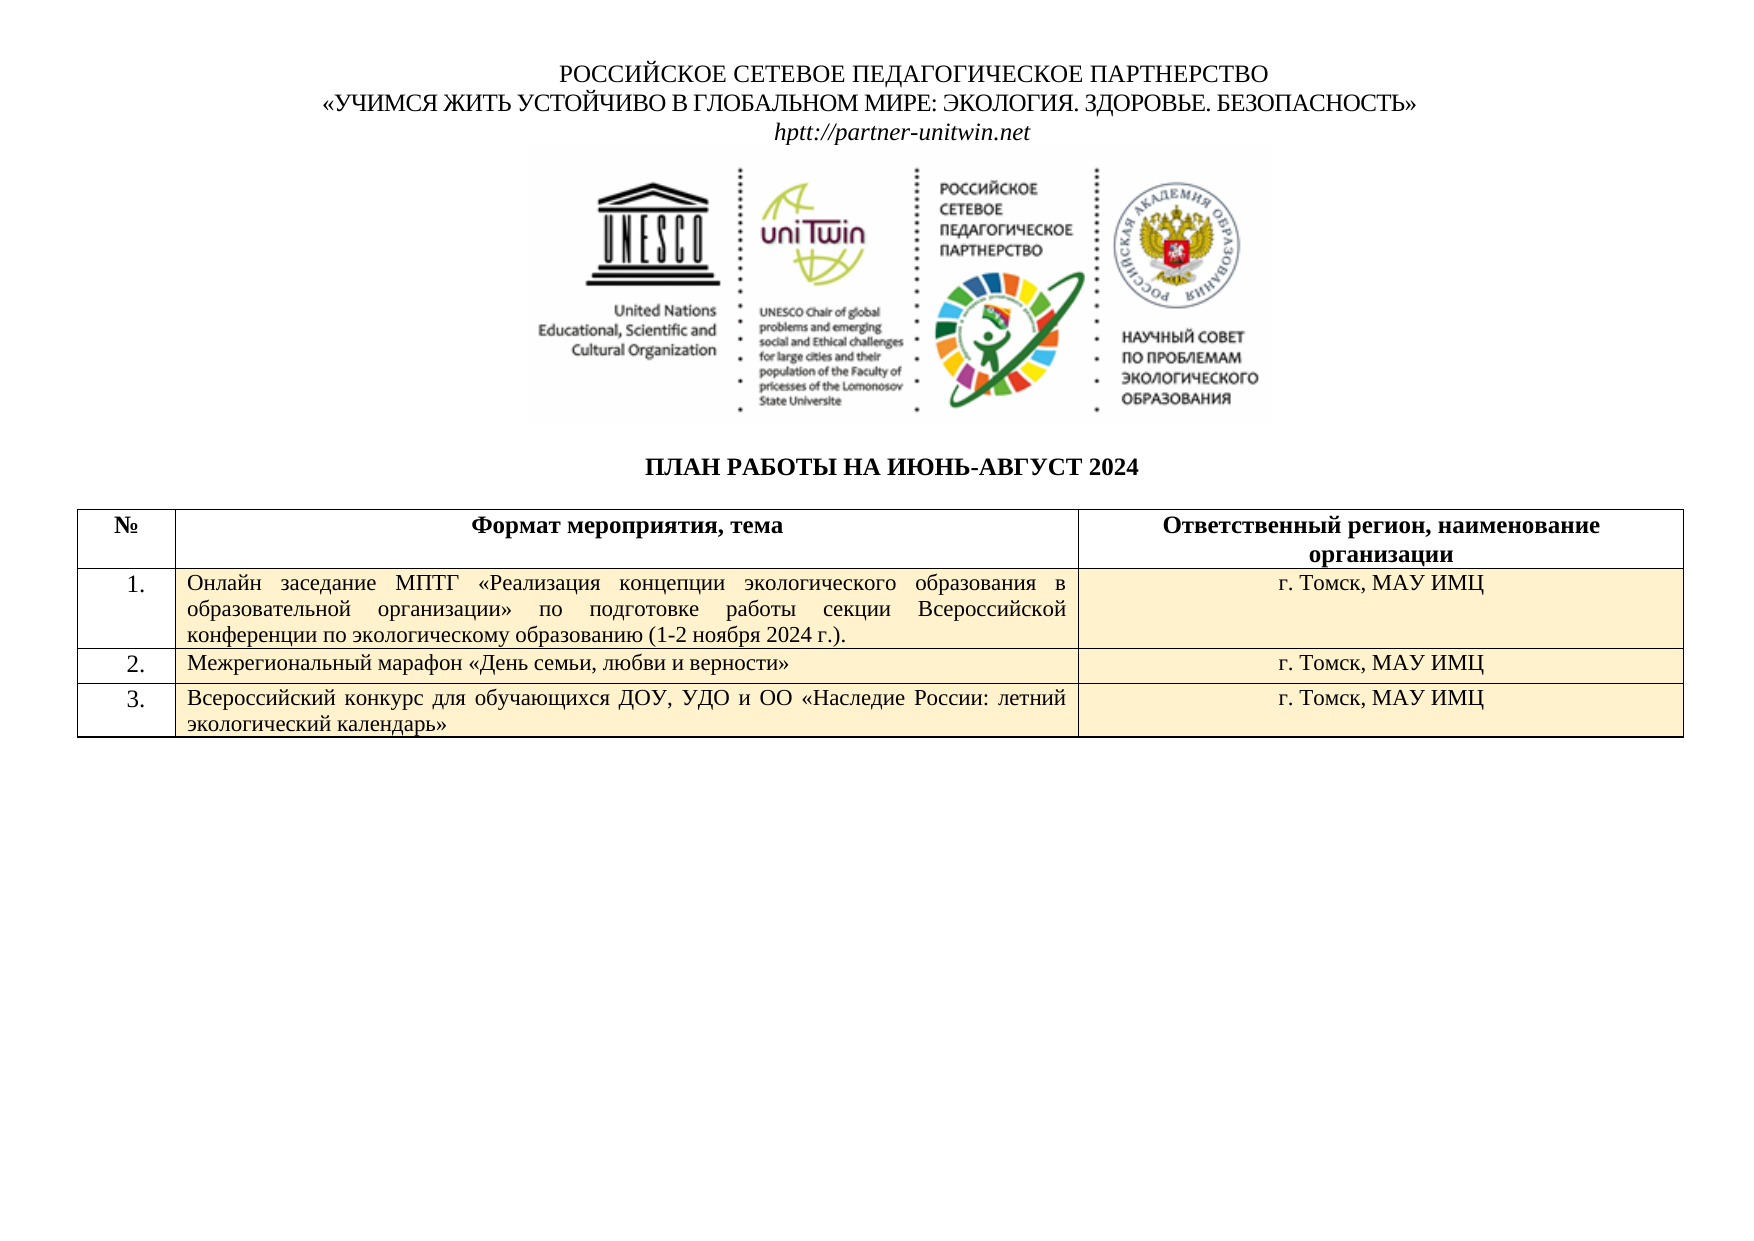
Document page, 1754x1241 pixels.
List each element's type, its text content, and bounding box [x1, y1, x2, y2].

picture [526, 145, 1273, 423]
text hptt://partner-unitwin.net [59, 117, 1695, 145]
text «УЧИМСЯ ЖИТЬ УСТОЙЧИВО В ГЛОБАЛЬНОМ МИРЕ: ЭКОЛОГИЯ. ЗДОРОВЬЕ. БЕЗОПАСНОСТЬ» [44, 88, 1695, 117]
table_cell г. Томск, МАУ ИМЦ [1079, 649, 1683, 683]
table_header № [78, 510, 175, 568]
table_header Ответственный регион, наименование организации [1079, 510, 1683, 568]
table_cell [78, 649, 175, 683]
table_cell г. Томск, МАУ ИМЦ [1079, 569, 1683, 648]
table_header Формат мероприятия, тема [176, 510, 1078, 568]
table_cell [78, 569, 175, 648]
table_cell г. Томск, МАУ ИМЦ [1079, 684, 1683, 736]
table_cell [78, 684, 175, 736]
text РОССИЙСКОЕ СЕТЕВОЕ ПЕДАГОГИЧЕСКОЕ ПАРТНЕРСТВО [59, 59, 1695, 88]
table_cell Онлайн заседание МПТГ «Реализация концепции экологического образования в образовательной организации» по подготовке работы секции Всероссийской конференции по экологическому образованию (1-2 ноября 2024 г.). [176, 569, 1078, 648]
table_cell Всероссийский конкурс для обучающихся ДОУ, УДО и ОО «Наследие России: летний экологический календарь» [176, 684, 1078, 736]
table_cell Межрегиональный марафон «День семьи, любви и верности» [176, 649, 1078, 683]
text ПЛАН РАБОТЫ НА ИЮНЬ-АВГУСТ 2024 [89, 452, 1695, 480]
